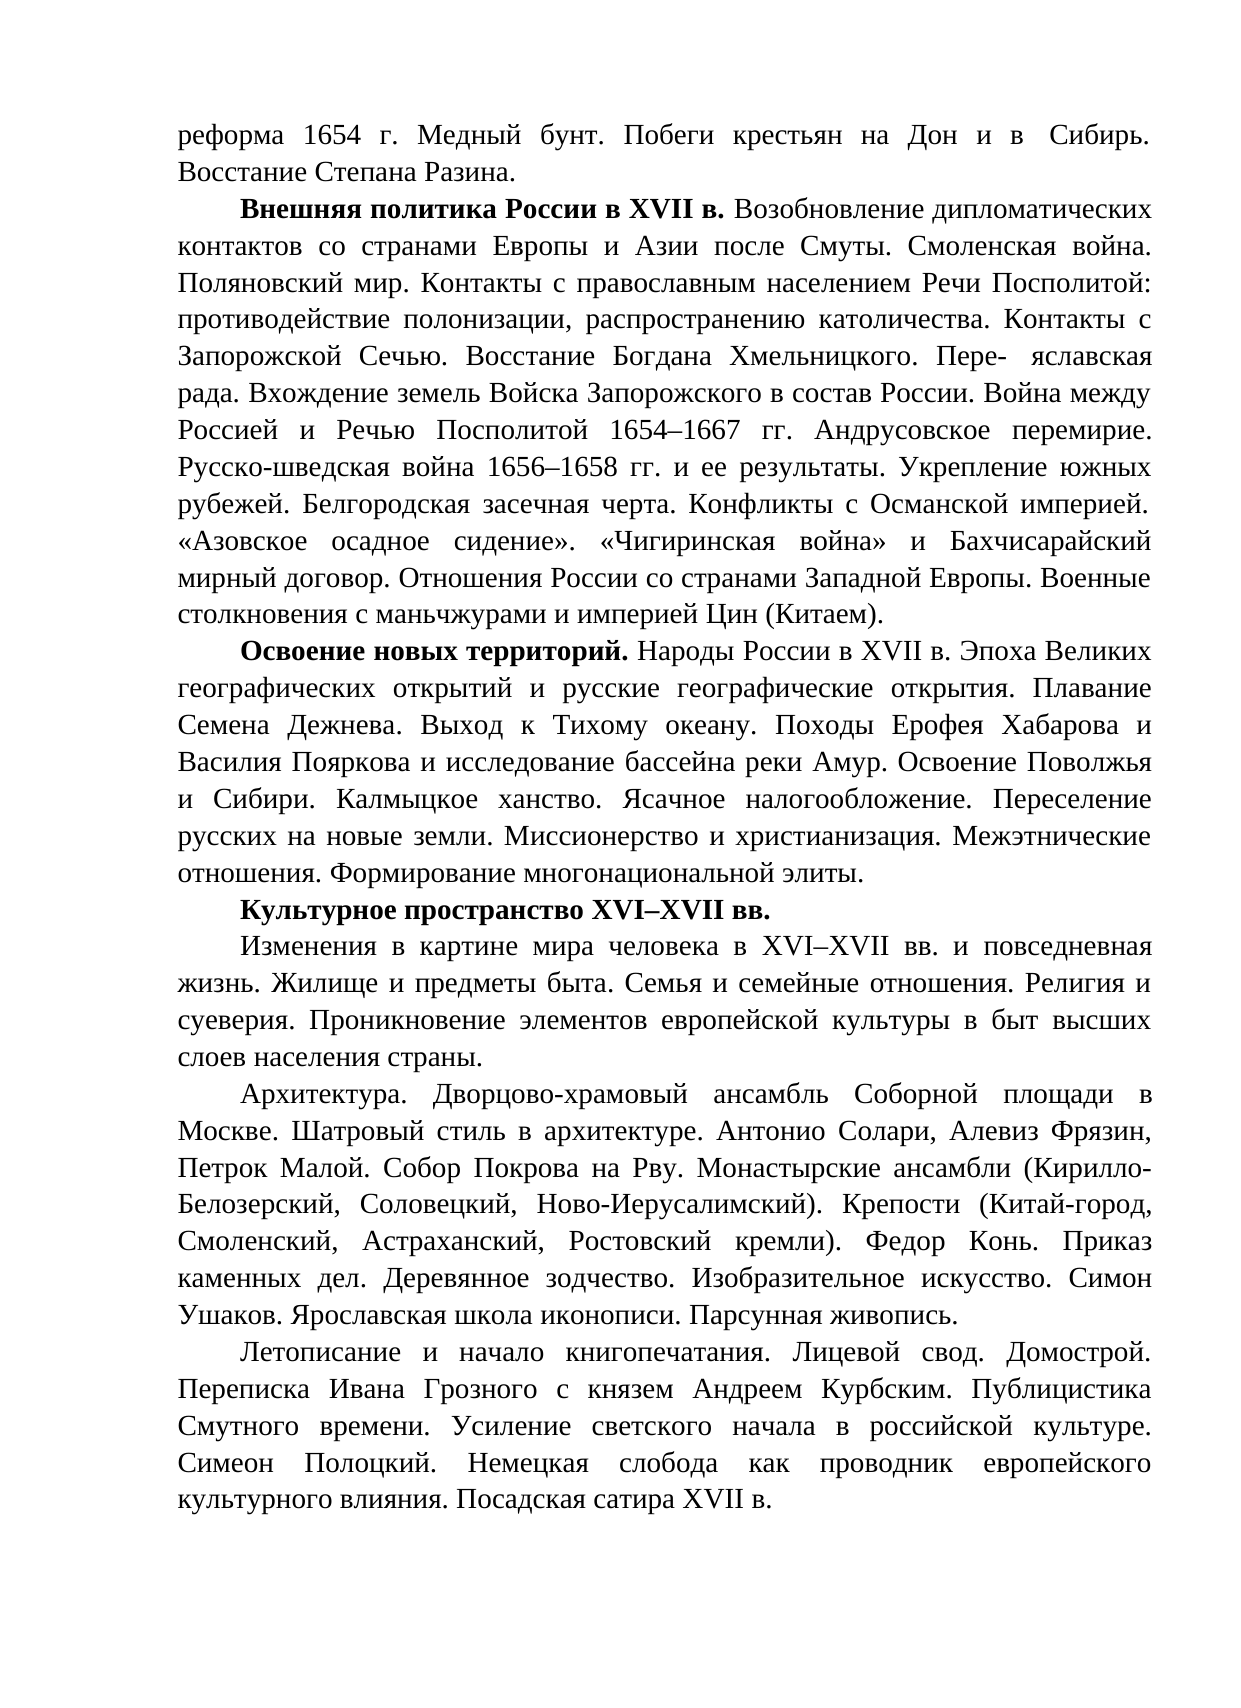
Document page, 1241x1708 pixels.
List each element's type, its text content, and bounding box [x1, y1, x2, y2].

text Внешняя политика России в XVII в. Возобновление дипломатических контактов со странами Европы и Азии после Смуты. Смоленская война. Поляновский мир. Контакты с православным населением Речи Посполитой: противодействие полонизации, распространению католичества. Контакты с Запорожской Сечью. Восстание Богдана Хмельницкого. Пере- яславская рада. Вхождение земель Войска Запорожского в состав России. Война между Россией и Речью Посполитой 1654–1667 гг. Андрусовское перемирие. Русско-шведская война 1656–1658 гг. и ее результаты. Укрепление южных рубежей. Белгородская засечная черта. Конфликты с Османской империей. [177, 191, 1152, 519]
text «Азовское осадное сидение». «Чигиринская война» и Бахчисарайский мирный договор. Отношения России со странами Западной Европы. Военные столкновения с маньчжурами и империей Цин (Китаем). [177, 523, 1152, 630]
text Летописание и начало книгопечатания. Лицевой свод. Домострой. Переписка Ивана Грозного с князем Андреем Курбским. Публицистика Смутного времени. Усиление светского начала в российской культуре. Симеон Полоцкий. Немецкая слобода как проводник европейского культурного влияния. Посадская сатира XVII в. [177, 1334, 1152, 1515]
text Изменения в картине мира человека в XVI–XVII вв. и повседневная жизнь. Жилище и предметы быта. Семья и семейные отношения. Религия и суеверия. Проникновение элементов европейской культуры в быт высших слоев населения страны. [177, 928, 1152, 1073]
text Освоение новых территорий. Народы России в XVII в. Эпоха Великих географических открытий и русские географические открытия. Плавание Семена Дежнева. Выход к Тихому океану. Походы Ерофея Хабарова и Василия Пояркова и исследование бассейна реки Амур. Освоение Поволжья и Сибири. Калмыцкое ханство. Ясачное налогообложение. Переселение русских на новые земли. Миссионерство и христианизация. Межэтнические отношения. Формирование многонациональной элиты. [177, 633, 1152, 888]
subtitle Культурное пространство XVI–XVII вв. [240, 892, 1196, 926]
text Архитектура. Дворцово-храмовый ансамбль Соборной площади в Москве. Шатровый стиль в архитектуре. Антонио Солари, Алевиз Фрязин, Петрок Малой. Собор Покрова на Рву. Монастырские ансамбли (Кирилло- Белозерский, Соловецкий, Ново-Иерусалимский). Крепости (Китай-город, Смоленский, Астраханский, Ростовский кремли). Федор Конь. Приказ каменных дел. Деревянное зодчество. Изобразительное искусство. Симон Ушаков. Ярославская школа иконописи. Парсунная живопись. [177, 1076, 1152, 1331]
text реформа 1654 г. Медный бунт. Побеги крестьян на Дон и в Сибирь. Восстание Степана Разина. [177, 117, 1151, 187]
